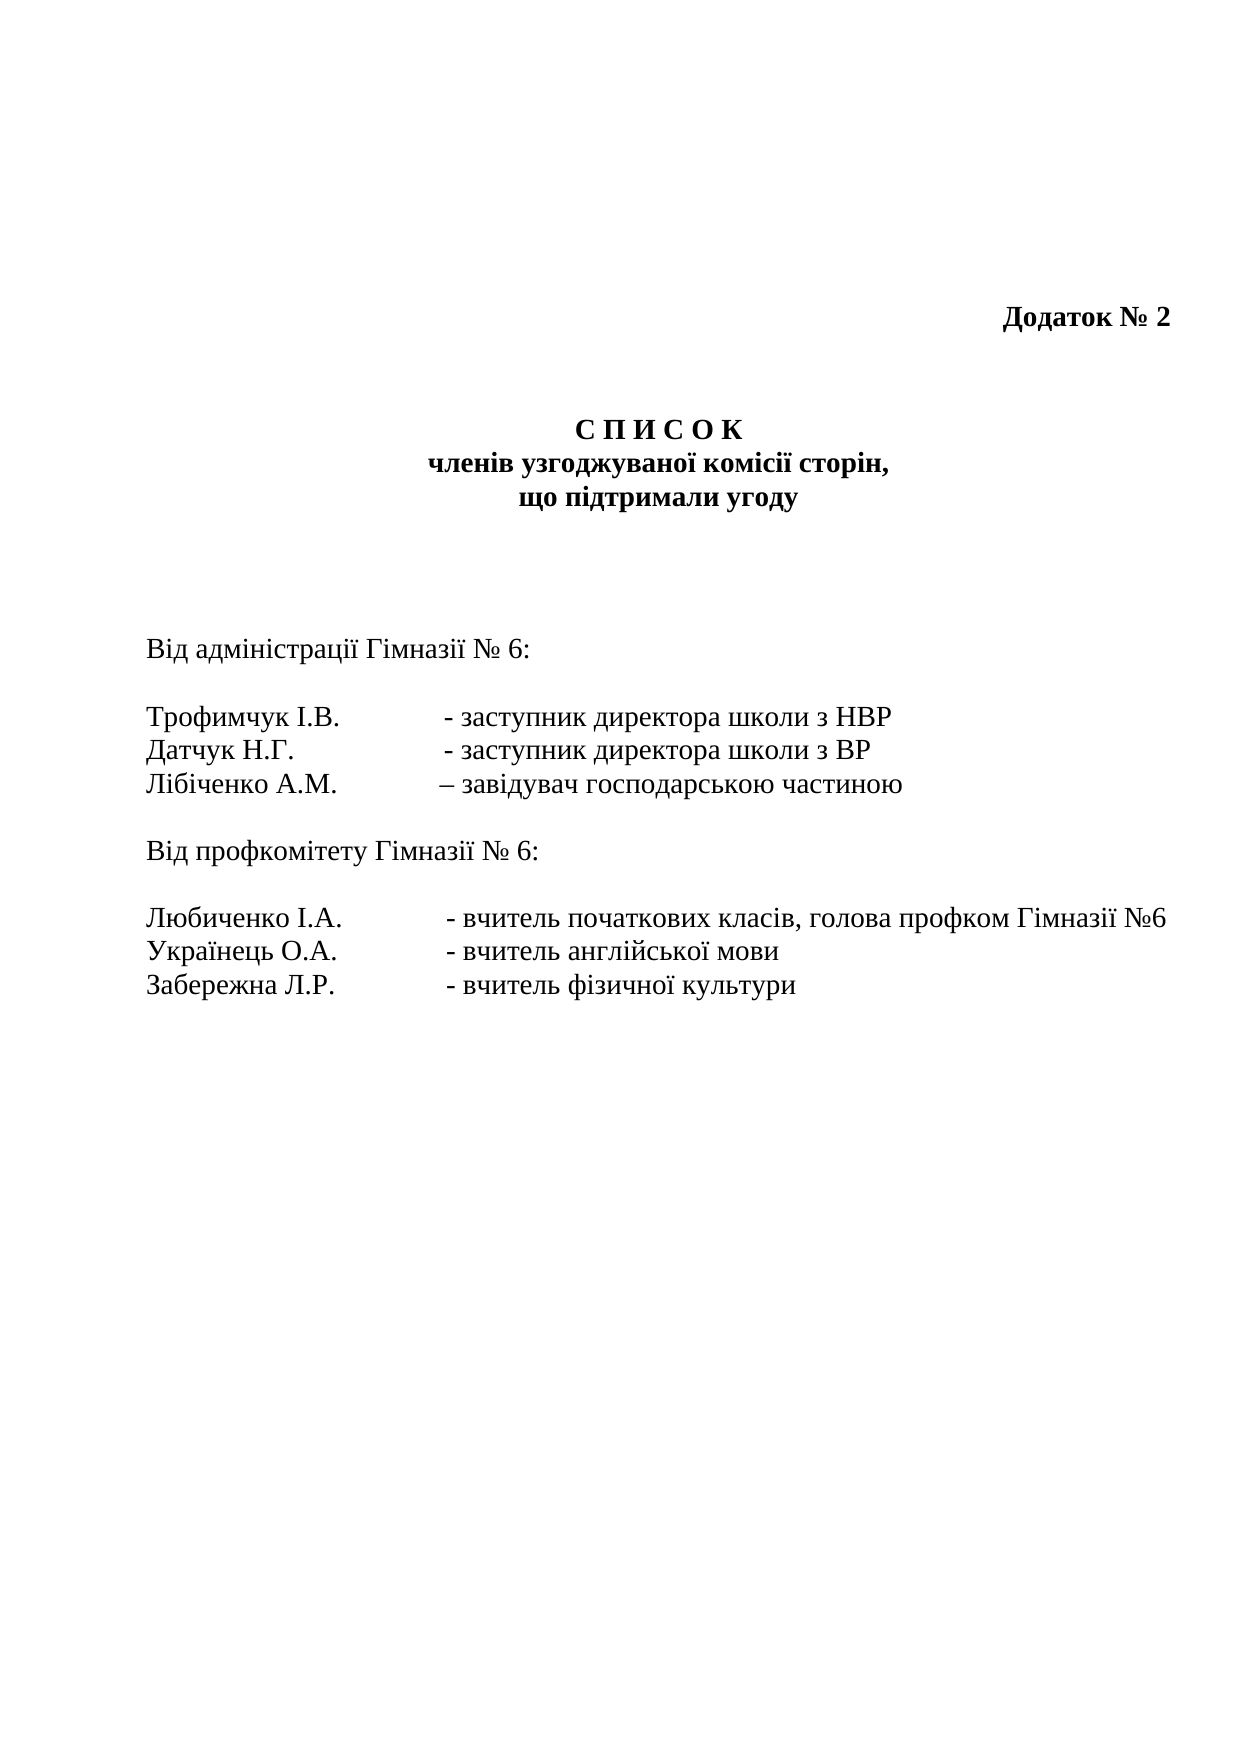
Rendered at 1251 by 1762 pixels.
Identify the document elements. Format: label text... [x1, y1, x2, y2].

text Датчук Н.Г. - заступник директора школи з ВР [146, 732, 1171, 766]
text членів узгоджуваної комісії сторін, [146, 445, 1171, 479]
text С П И С О К [146, 412, 1171, 445]
text Трофимчук І.В. - заступник директора школи з НВР [146, 699, 1171, 732]
text Українець О.А. - вчитель англійської мови [146, 933, 1171, 967]
text Лібіченко А.М. – завідувач господарською частиною [146, 766, 1171, 799]
text Забережна Л.Р. - вчитель фізичної культури [146, 967, 1171, 1001]
text Від профкомітету Гімназії № 6: [146, 833, 1171, 866]
text що підтримали угоду [146, 479, 1171, 512]
text Від адміністрації Гімназії № 6: [146, 632, 1171, 665]
text Додаток № 2 [146, 299, 1171, 332]
text Любиченко І.А. - вчитель початкових класів, голова профком Гімназії №6 [146, 900, 1171, 933]
